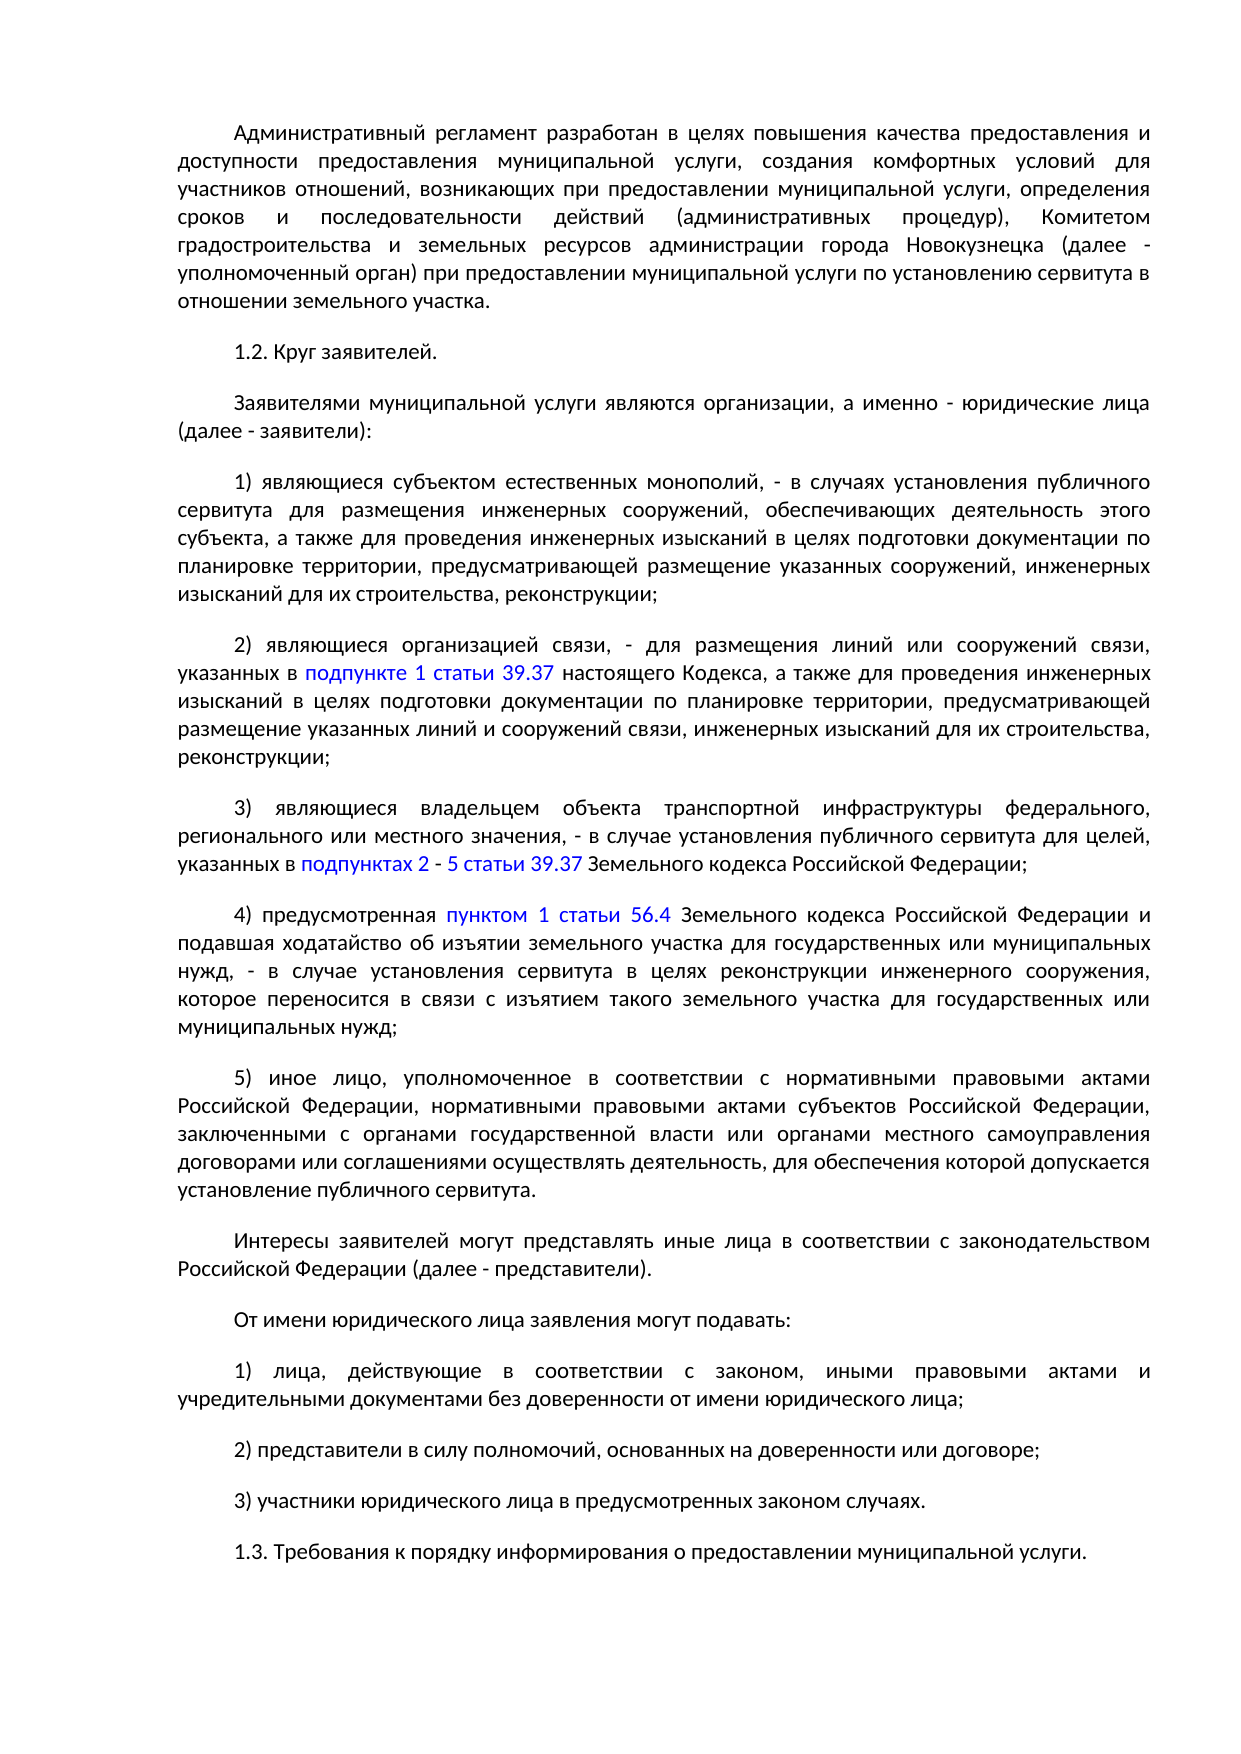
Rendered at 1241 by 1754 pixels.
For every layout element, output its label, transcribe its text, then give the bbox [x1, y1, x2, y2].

text От имени юридического лица заявления могут подавать: [177, 1305, 1152, 1333]
text 2) являющиеся организацией связи, - для размещения линий или сооружений связи, указанных в подпункте 1 статьи 39.37 настоящего Кодекса, а также для проведения инженерных изысканий в целях подготовки документации по планировке территории, предусматривающей размещение указанных линий и сооружений связи, инженерных изысканий для их строительства, реконструкции; [177, 630, 1152, 770]
text 3) участники юридического лица в предусмотренных законом случаях. [177, 1486, 1152, 1514]
text Интересы заявителей могут представлять иные лица в соответствии с законодательством Российской Федерации (далее - представители). [177, 1226, 1152, 1282]
text 2) представители в силу полномочий, основанных на доверенности или договоре; [177, 1435, 1152, 1463]
text 1.2. Круг заявителей. [177, 337, 1152, 365]
text Заявителями муниципальной услуги являются организации, а именно - юридические лица (далее - заявители): [177, 388, 1152, 444]
text 4) предусмотренная пунктом 1 статьи 56.4 Земельного кодекса Российской Федерации и подавшая ходатайство об изъятии земельного участка для государственных или муниципальных нужд, - в случае установления сервитута в целях реконструкции инженерного сооружения, которое переносится в связи с изъятием такого земельного участка для государственных или муниципальных нужд; [177, 900, 1152, 1040]
text 1) являющиеся субъектом естественных монополий, - в случаях установления публичного сервитута для размещения инженерных сооружений, обеспечивающих деятельность этого субъекта, а также для проведения инженерных изысканий в целях подготовки документации по планировке территории, предусматривающей размещение указанных сооружений, инженерных изысканий для их строительства, реконструкции; [177, 467, 1152, 607]
text 3) являющиеся владельцем объекта транспортной инфраструктуры федерального, регионального или местного значения, - в случае установления публичного сервитута для целей, указанных в подпунктах 2 - 5 статьи 39.37 Земельного кодекса Российской Федерации; [177, 793, 1152, 877]
text 1) лица, действующие в соответствии с законом, иными правовыми актами и учредительными документами без доверенности от имени юридического лица; [177, 1356, 1152, 1412]
text 5) иное лицо, уполномоченное в соответствии с нормативными правовыми актами Российской Федерации, нормативными правовыми актами субъектов Российской Федерации, заключенными с органами государственной власти или органами местного самоуправления договорами или соглашениями осуществлять деятельность, для обеспечения которой допускается установление публичного сервитута. [177, 1063, 1152, 1203]
text 1.3. Требования к порядку информирования о предоставлении муниципальной услуги. [177, 1537, 1152, 1565]
text Административный регламент разработан в целях повышения качества предоставления и доступности предоставления муниципальной услуги, создания комфортных условий для участников отношений, возникающих при предоставлении муниципальной услуги, определения сроков и последовательности действий (административных процедур), Комитетом градостроительства и земельных ресурсов администрации города Новокузнецка (далее - уполномоченный орган) при предоставлении муниципальной услуги по установлению сервитута в отношении земельного участка. [177, 118, 1152, 314]
